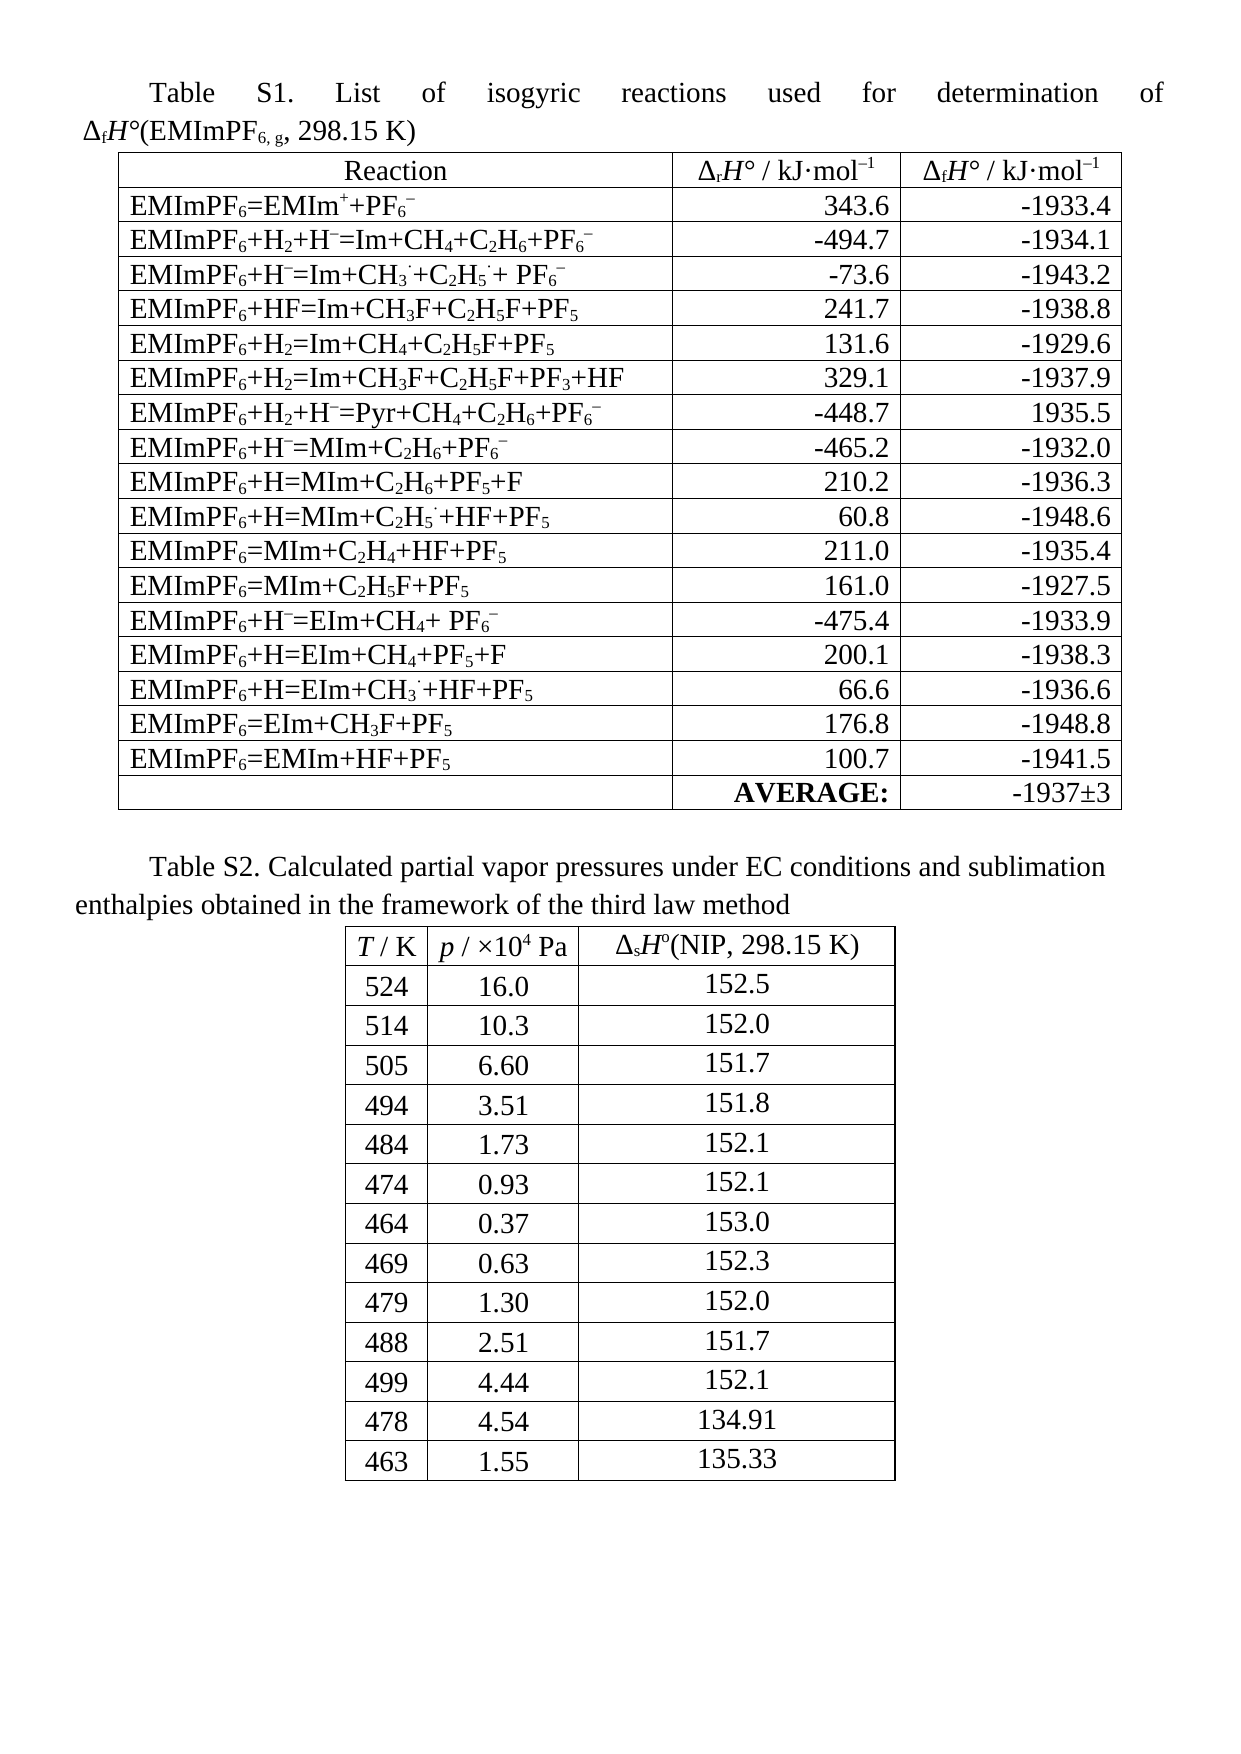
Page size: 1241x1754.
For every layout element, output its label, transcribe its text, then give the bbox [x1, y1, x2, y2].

table_cell EMImPF6+H–=MIm+C2H6+PF6– [119, 430, 672, 463]
table_cell EMImPF6=EMIm++PF6– [119, 188, 672, 221]
text Table S1. List of isogyric reactions used for determination of ΔfH°(EMImPF6, g, 298.15 K) [75, 75, 1165, 147]
table_cell EMImPF6+H–=Im+CH3·+C2H5·+ PF6– [119, 257, 672, 290]
table_cell 464 [346, 1204, 427, 1242]
table_cell -1948.6 [901, 499, 1121, 532]
table_cell 152.3 [579, 1244, 894, 1282]
table_cell 66.6 [673, 672, 900, 705]
table_cell EMImPF6+H=MIm+C2H5·+HF+PF5 [119, 499, 672, 532]
table_cell -1938.3 [901, 637, 1121, 671]
table_cell 151.7 [579, 1323, 894, 1361]
table_cell 499 [346, 1362, 427, 1401]
table_cell 1.30 [428, 1283, 578, 1322]
table_cell -1933.9 [901, 603, 1121, 636]
table_cell -1935.4 [901, 534, 1121, 567]
table_cell 1.73 [428, 1125, 578, 1163]
table_cell 479 [346, 1283, 427, 1322]
table_cell -1948.8 [901, 706, 1121, 740]
table_cell 484 [346, 1125, 427, 1163]
table_cell 161.0 [673, 568, 900, 602]
table_cell 134.91 [579, 1402, 894, 1440]
table_cell 3.51 [428, 1085, 578, 1124]
table_cell 151.7 [579, 1046, 894, 1084]
table_cell -73.6 [673, 257, 900, 290]
table_cell AVERAGE: [673, 776, 900, 809]
table_cell -475.4 [673, 603, 900, 636]
table_header ΔsHo(NIP, 298.15 K) [579, 927, 894, 965]
table_cell -1936.6 [901, 672, 1121, 705]
table_cell 10.3 [428, 1006, 578, 1044]
text Table S2. Calculated partial vapor pressures under EC conditions and sublimation enthalpies obtained in the framework of the third law method [75, 849, 1165, 921]
table_cell 153.0 [579, 1204, 894, 1242]
table_cell 2.51 [428, 1323, 578, 1361]
table_cell 60.8 [673, 499, 900, 532]
table_cell 0.63 [428, 1244, 578, 1282]
table_cell 514 [346, 1006, 427, 1044]
table_cell 505 [346, 1046, 427, 1084]
table_cell 4.54 [428, 1402, 578, 1440]
table_cell -1932.0 [901, 430, 1121, 463]
table_header ΔfH° / kJ·mol–1 [901, 153, 1121, 187]
table_cell 1.55 [428, 1441, 578, 1480]
table_cell 494 [346, 1085, 427, 1124]
table_cell 524 [346, 966, 427, 1005]
table_cell -494.7 [673, 222, 900, 256]
table_cell -1938.8 [901, 291, 1121, 325]
table_cell -1943.2 [901, 257, 1121, 290]
table_cell 200.1 [673, 637, 900, 671]
table_cell 16.0 [428, 966, 578, 1005]
table_cell 152.5 [579, 966, 894, 1005]
table_cell 488 [346, 1323, 427, 1361]
table_cell EMImPF6=EIm+CH3F+PF5 [119, 706, 672, 740]
table_cell 469 [346, 1244, 427, 1282]
table_cell 100.7 [673, 741, 900, 774]
table_cell 152.1 [579, 1362, 894, 1401]
table_cell 241.7 [673, 291, 900, 325]
table_cell 329.1 [673, 361, 900, 394]
table_cell 0.37 [428, 1204, 578, 1242]
table_cell 152.1 [579, 1164, 894, 1203]
table_cell -1933.4 [901, 188, 1121, 221]
table_cell -1929.6 [901, 326, 1121, 359]
table_cell -1941.5 [901, 741, 1121, 774]
table_cell EMImPF6+H2=Im+CH4+C2H5F+PF5 [119, 326, 672, 359]
table_cell 463 [346, 1441, 427, 1480]
table_cell -1937.9 [901, 361, 1121, 394]
table_cell -1937±3 [901, 776, 1121, 809]
table_cell 152.1 [579, 1125, 894, 1163]
table_cell EMImPF6=MIm+C2H4+HF+PF5 [119, 534, 672, 567]
table_cell 211.0 [673, 534, 900, 567]
table_cell 6.60 [428, 1046, 578, 1084]
table_cell [119, 776, 672, 809]
table_cell EMImPF6=MIm+C2H5F+PF5 [119, 568, 672, 602]
table_cell EMImPF6+HF=Im+CH3F+C2H5F+PF5 [119, 291, 672, 325]
table_cell 478 [346, 1402, 427, 1440]
table_cell 152.0 [579, 1006, 894, 1044]
table_cell -1934.1 [901, 222, 1121, 256]
table_cell EMImPF6+H2+H–=Im+CH4+C2H6+PF6– [119, 222, 672, 256]
table_cell EMImPF6+H=MIm+C2H6+PF5+F [119, 464, 672, 498]
table_cell 131.6 [673, 326, 900, 359]
table_cell -465.2 [673, 430, 900, 463]
table_cell EMImPF6=EMIm+HF+PF5 [119, 741, 672, 774]
table_cell EMImPF6+H=EIm+CH4+PF5+F [119, 637, 672, 671]
table_cell EMImPF6+H2=Im+CH3F+C2H5F+PF3+HF [119, 361, 672, 394]
table_cell 1935.5 [901, 395, 1121, 429]
table_cell 343.6 [673, 188, 900, 221]
table_cell 0.93 [428, 1164, 578, 1203]
table_cell 135.33 [579, 1441, 894, 1480]
table_cell 176.8 [673, 706, 900, 740]
table_header ΔrH° / kJ·mol–1 [673, 153, 900, 187]
table_cell 4.44 [428, 1362, 578, 1401]
table_cell 152.0 [579, 1283, 894, 1322]
table_cell EMImPF6+H–=EIm+CH4+ PF6– [119, 603, 672, 636]
table_cell 210.2 [673, 464, 900, 498]
table_cell EMImPF6+H2+H–=Pyr+CH4+C2H6+PF6– [119, 395, 672, 429]
table_header Reaction [119, 153, 672, 187]
table_cell -448.7 [673, 395, 900, 429]
table_cell -1936.3 [901, 464, 1121, 498]
table_cell 474 [346, 1164, 427, 1203]
table_cell 151.8 [579, 1085, 894, 1124]
table_header T / K [346, 927, 427, 965]
table_cell -1927.5 [901, 568, 1121, 602]
table_header p / ×104 Pa [428, 927, 578, 965]
table_cell EMImPF6+H=EIm+CH3·+HF+PF5 [119, 672, 672, 705]
